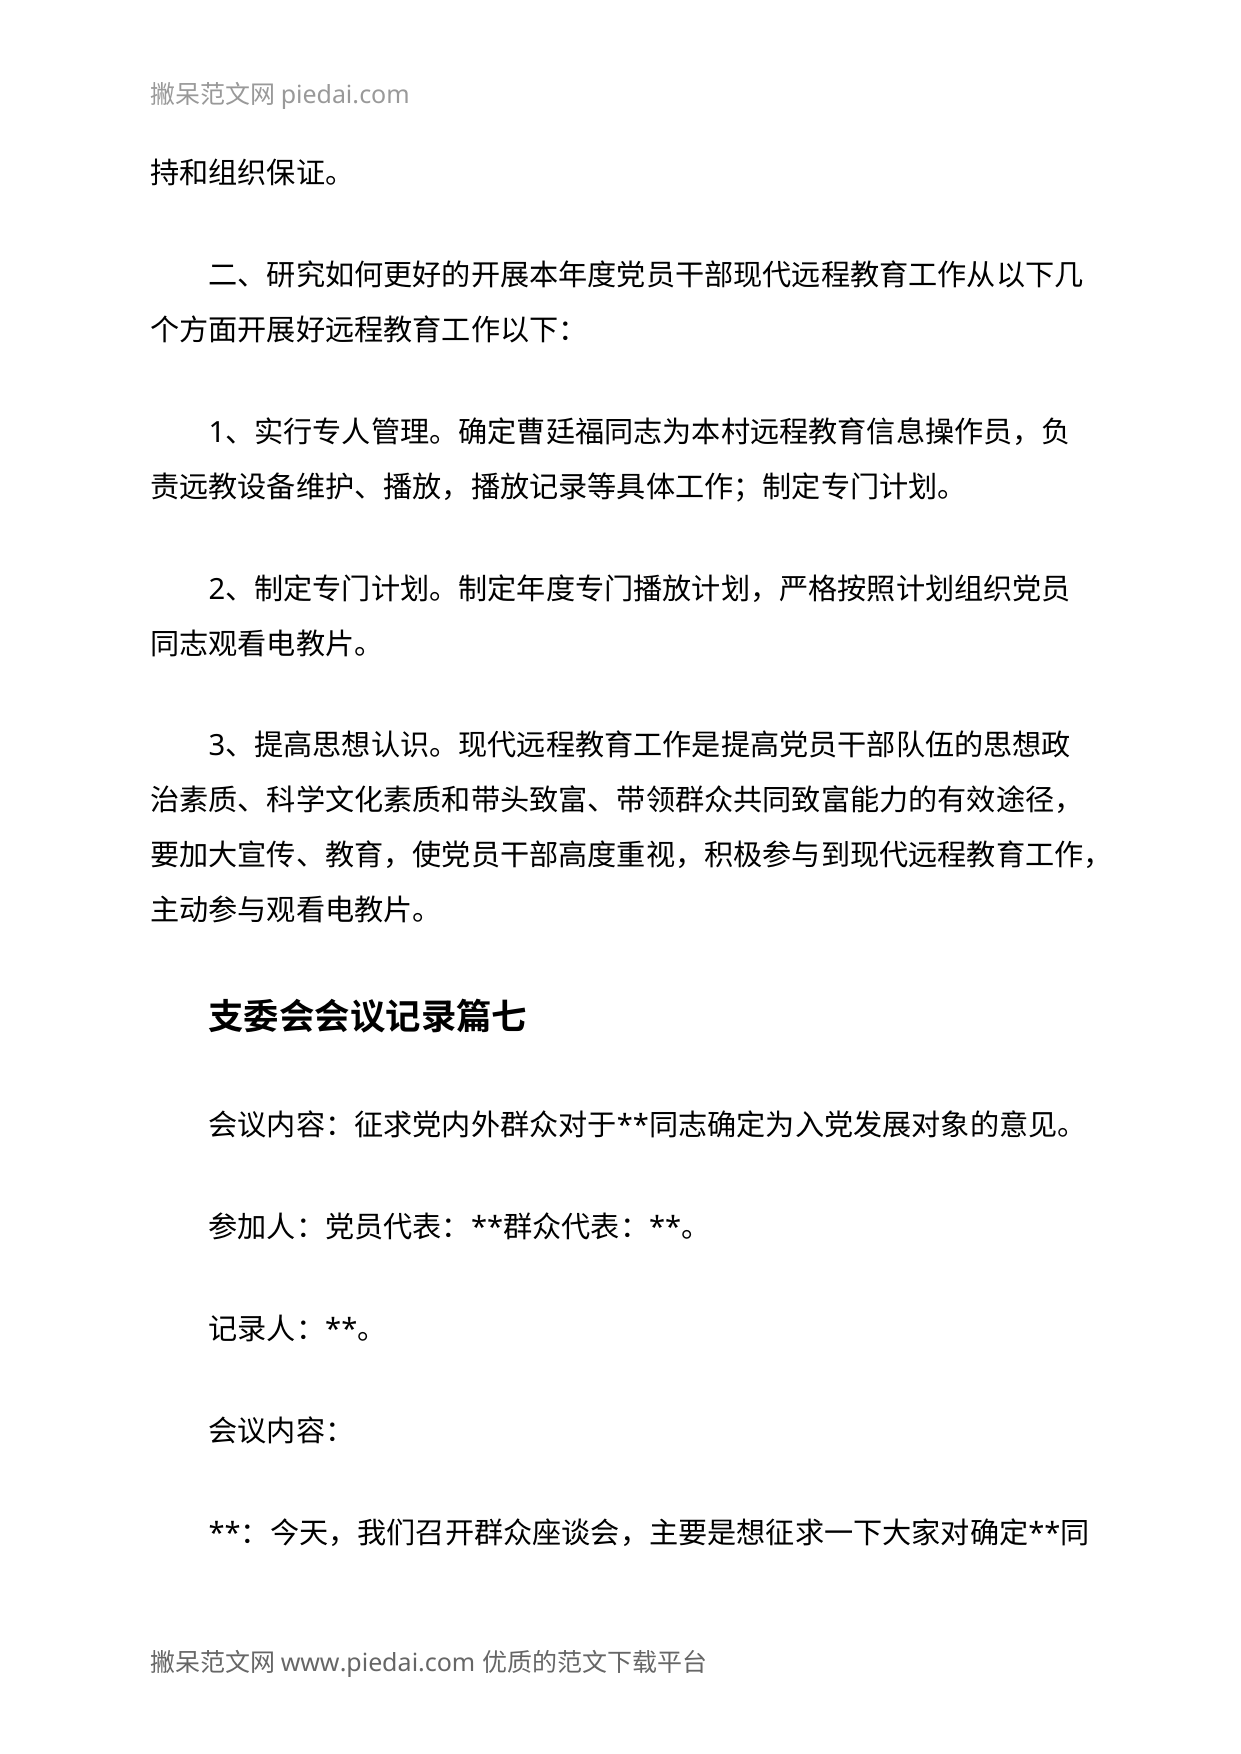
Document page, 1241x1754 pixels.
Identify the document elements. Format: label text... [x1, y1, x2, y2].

text 1、实行专人管理。确定曹廷福同志为本村远程教育信息操作员，负责远教设备维护、播放，播放记录等具体工作；制定专门计划。 [150, 408, 1090, 506]
text 二、研究如何更好的开展本年度党员干部现代远程教育工作从以下几个方面开展好远程教育工作以下： [150, 252, 1090, 349]
text 支委会会议记录篇七 [150, 988, 1090, 1040]
text 会议内容： [150, 1408, 1090, 1450]
text 参加人：党员代表：**群众代表：**。 [150, 1204, 1090, 1246]
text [150, 150, 1090, 192]
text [150, 1510, 1090, 1552]
text 记录人：**。 [150, 1306, 1090, 1348]
text 3、提高思想认识。现代远程教育工作是提高党员干部队伍的思想政治素质、科学文化素质和带头致富、带领群众共同致富能力的有效途径，要加大宣传、教育，使党员干部高度重视，积极参与到现代远程教育工作，主动参与观看电教片。 [150, 722, 1090, 929]
text 2、制定专门计划。制定年度专门播放计划，严格按照计划组织党员同志观看电教片。 [150, 565, 1090, 662]
text 会议内容：征求党内外群众对于**同志确定为入党发展对象的意见。 [150, 1102, 1090, 1144]
